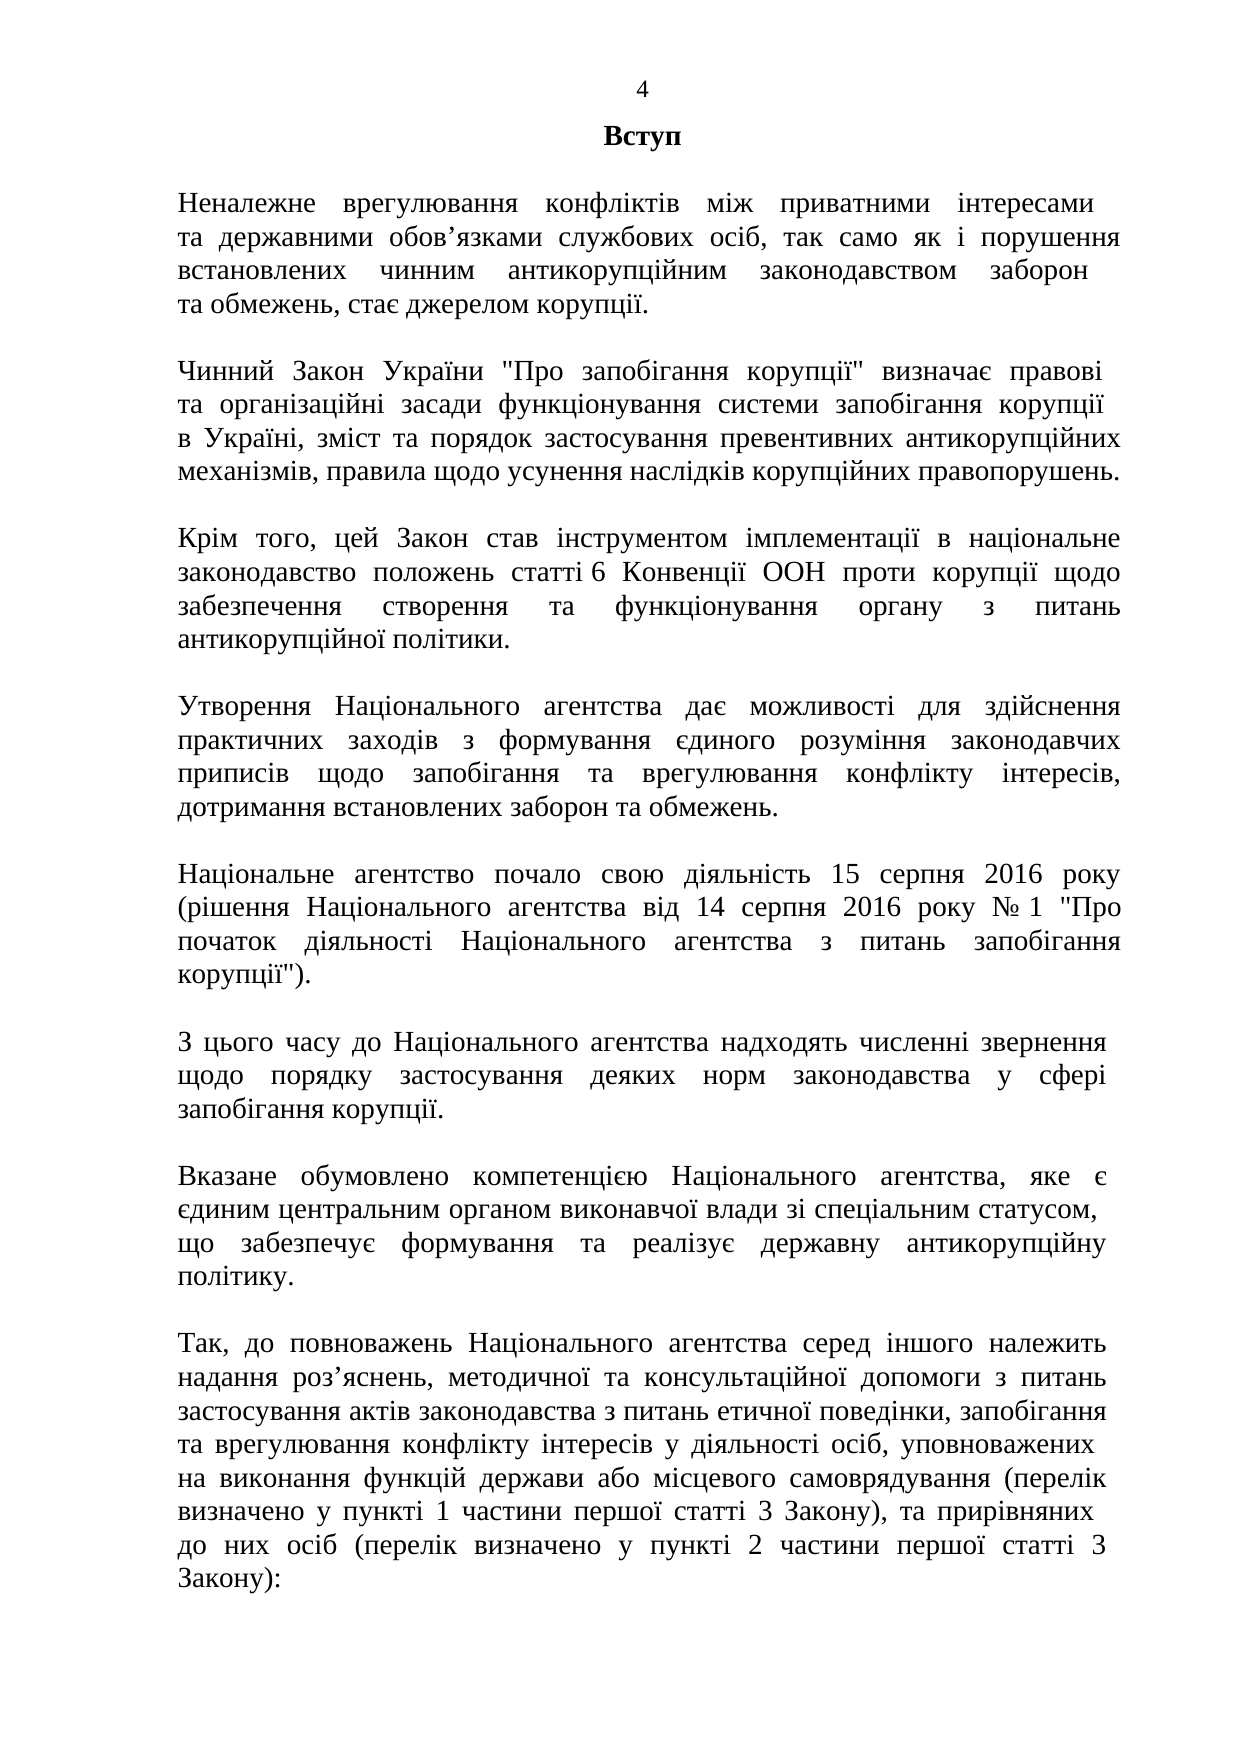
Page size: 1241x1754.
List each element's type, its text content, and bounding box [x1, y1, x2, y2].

text З цього часу до Національного агентства надходять численні звернення щодо порядку застосування деяких норм законодавства у сфері запобігання корупції. [177, 1024, 1107, 1124]
text Утворення Національного агентства дає можливості для здійснення практичних заходів з формування єдиного розуміння законодавчих приписів щодо запобігання та врегулювання конфлікту інтересів, дотримання встановлених заборон та обмежень. [177, 688, 1122, 822]
text Вступ [177, 118, 1107, 152]
text Так, до повноважень Національного агентства серед іншого належить надання роз’яснень, методичної та консультаційної допомоги з питань застосування актів законодавства з питань етичної поведінки, запобігання та врегулювання конфлікту інтересів у діяльності осіб, уповноважених на виконання функцій держави або місцевого самоврядування (перелік визначено у пункті 1 частини першої статті 3 Закону), та прирівняних до них осіб (перелік визначено у пункті 2 частини першої статті 3 Закону): [177, 1326, 1107, 1594]
text Національне агентство почало свою діяльність 15 серпня 2016 року (рішення Національного агентства від 14 серпня 2016 року № 1 "Про початок діяльності Національного агентства з питань запобігання корупції"). [177, 856, 1122, 990]
text Крім того, цей Закон став інструментом імплементації в національне законодавство положень статті 6 Конвенції ООН проти корупції щодо забезпечення створення та функціонування органу з питань антикорупційної політики. [177, 521, 1122, 655]
text Чинний Закон України "Про запобігання корупції" визначає правові та організаційні засади функціонування системи запобігання корупції в Україні, зміст та порядок застосування превентивних антикорупційних механізмів, правила щодо усунення наслідків корупційних правопорушень. [177, 353, 1122, 487]
text Неналежне врегулювання конфліктів між приватними інтересами та державними обов’язками службових осіб, так само як і порушення встановлених чинним антикорупційним законодавством заборон та обмежень, стає джерелом корупції. [177, 185, 1122, 319]
text Вказане обумовлено компетенцією Національного агентства, яке є єдиним центральним органом виконавчої влади зі спеціальним статусом, що забезпечує формування та реалізує державну антикорупційну політику. [177, 1158, 1107, 1292]
